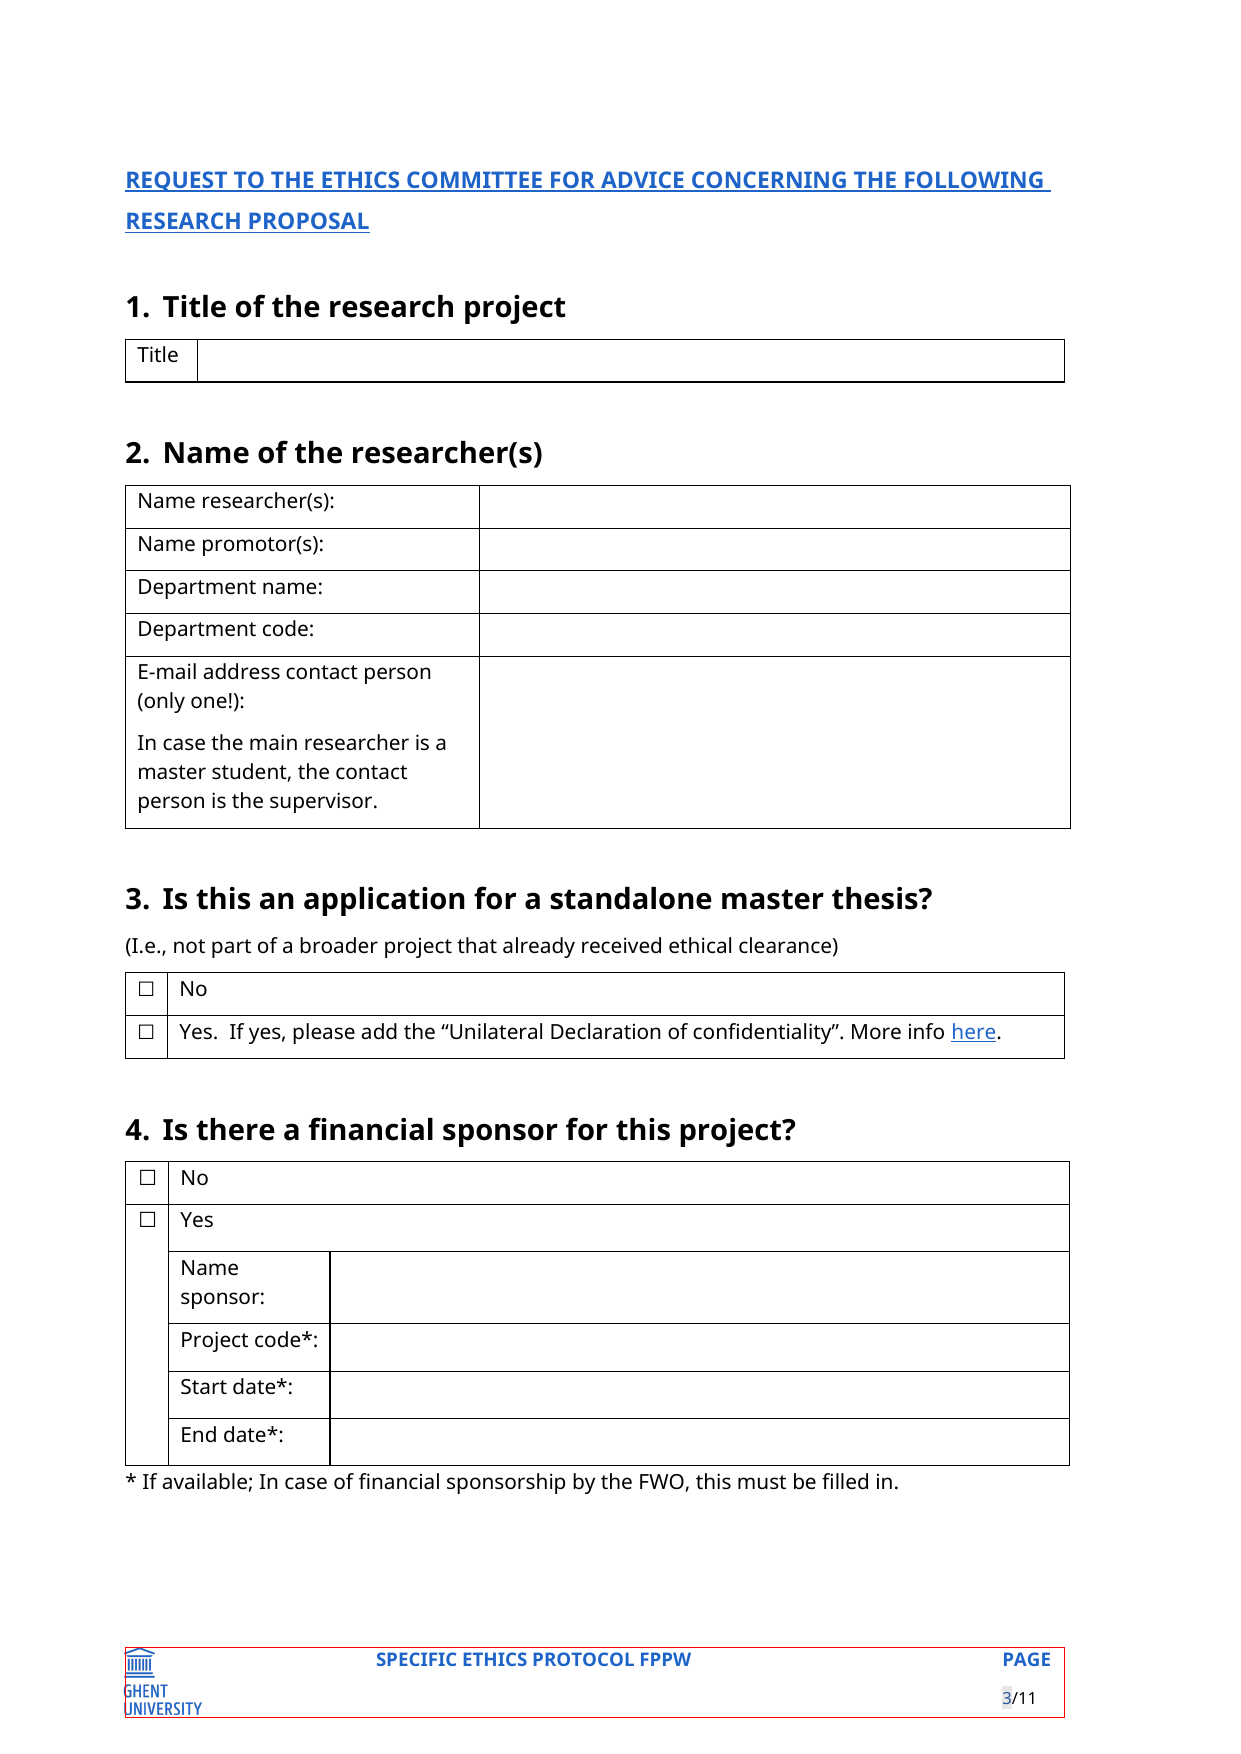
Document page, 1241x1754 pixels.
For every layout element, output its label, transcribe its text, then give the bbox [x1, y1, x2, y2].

picture [94, 1624, 245, 1745]
table_cell ☐ [126, 1016, 167, 1058]
text (I.e., not part of a broader project that already received ethical clearance) [125, 931, 1065, 960]
table_cell [331, 1419, 1069, 1465]
table_cell Name sponsor: [169, 1252, 329, 1323]
subtitle Title of the research project [125, 287, 1065, 326]
subtitle Is this an application for a standalone master thesis? [125, 878, 1065, 918]
table_cell [331, 1372, 1069, 1418]
subtitle Is there a financial sponsor for this project? [125, 1109, 1065, 1148]
table_header No [168, 973, 1064, 1015]
table_cell [331, 1324, 1069, 1371]
table_header No [169, 1162, 1069, 1204]
table_header ☐ [126, 973, 167, 1015]
table_cell Name promotor(s): [126, 529, 479, 570]
table_cell Department name: [126, 571, 479, 613]
table_cell E-mail address contact person (only one!): In case the main researcher is a master student, the contact person is the supervisor. [126, 657, 479, 827]
table_cell End date*: [169, 1419, 329, 1465]
table_cell [480, 657, 1070, 827]
table_cell [480, 529, 1070, 570]
table_cell Project code*: [169, 1324, 329, 1371]
text * If available; In case of financial sponsorship by the FWO, this must be filled in. [125, 1466, 1065, 1496]
table_header [198, 340, 1064, 381]
table_cell [480, 571, 1070, 613]
table_cell [480, 614, 1070, 656]
table_header Name researcher(s): [126, 486, 479, 527]
table_header [480, 486, 1070, 527]
table_cell Yes. If yes, please add the “Unilateral Declaration of confidentiality”. More info here. [168, 1016, 1064, 1058]
table_cell [331, 1252, 1069, 1323]
picture [126, 1648, 245, 1717]
subtitle Name of the researcher(s) [125, 432, 1065, 472]
table_header ☐ [126, 1162, 168, 1204]
table_header Title [126, 340, 197, 381]
text REQUEST TO THE ETHICs COMMITTEE FOR ADVICE CONCERNING THE FOLLOWING RESEARCH PROPOSAL [125, 153, 1065, 237]
table_cell Yes [169, 1205, 1069, 1251]
table_cell Department code: [126, 614, 479, 656]
table_cell Start date*: [169, 1372, 329, 1418]
